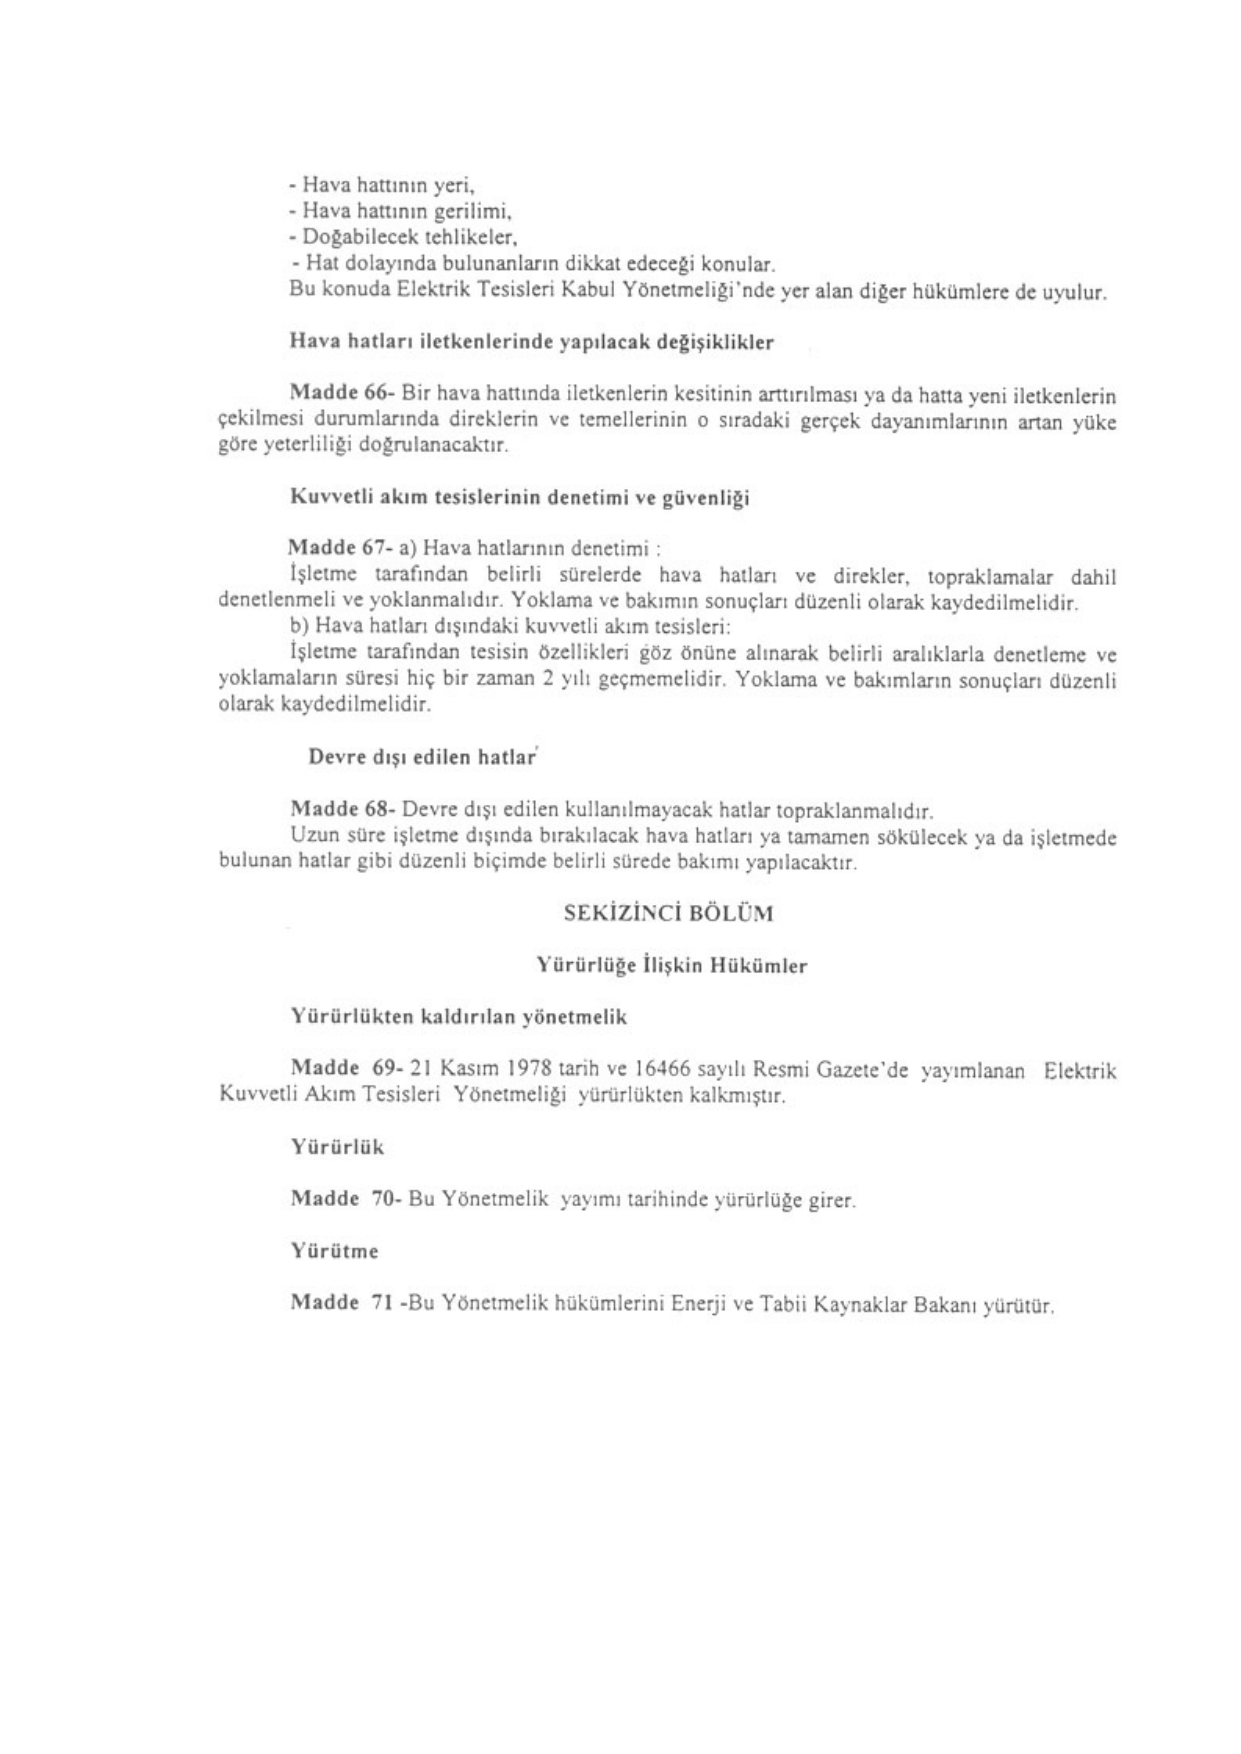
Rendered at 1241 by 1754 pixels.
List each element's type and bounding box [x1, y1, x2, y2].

picture [182, 147, 1168, 1353]
